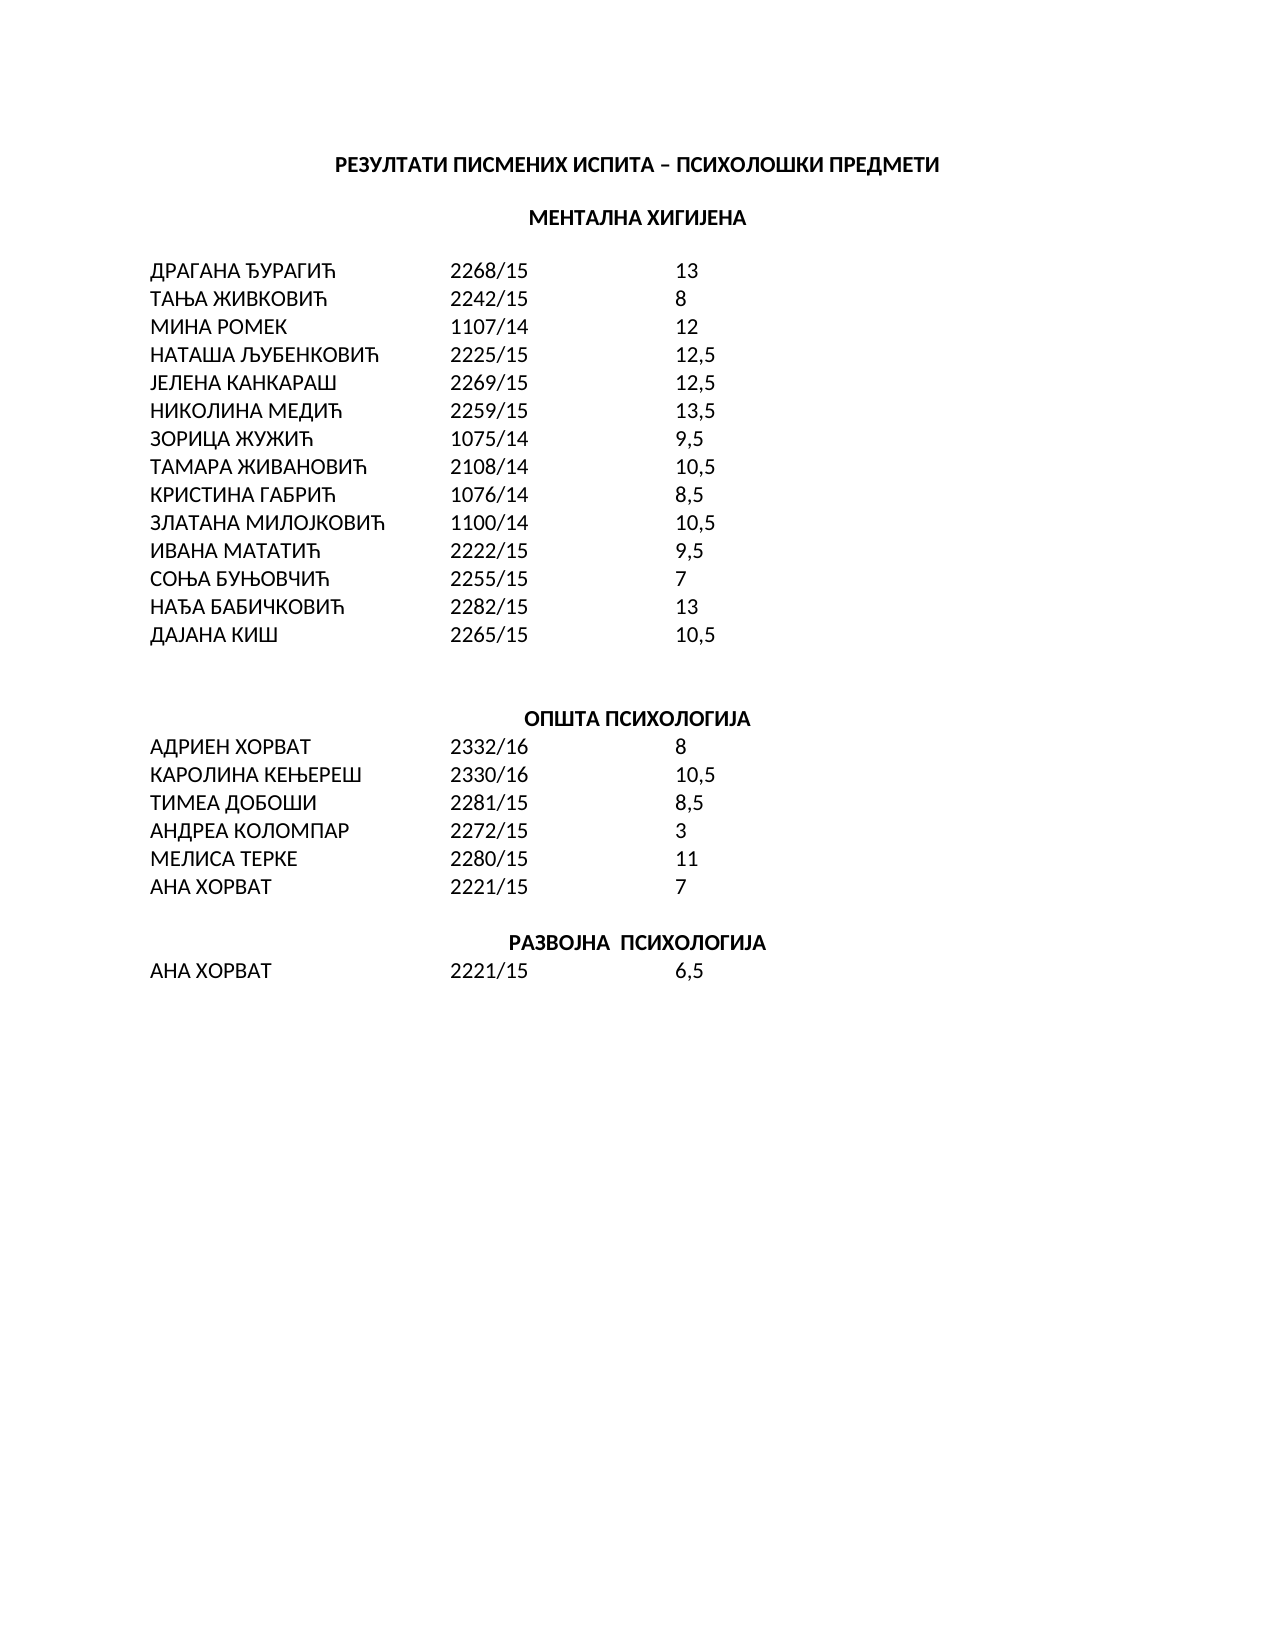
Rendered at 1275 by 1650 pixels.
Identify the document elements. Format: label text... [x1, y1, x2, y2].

text СОЊА БУЊОВЧИЋ 2255/15 7 [150, 564, 1125, 592]
text НИКОЛИНА МЕДИЋ 2259/15 13,5 [150, 396, 1125, 424]
text ДАЈАНА КИШ 2265/15 10,5 [150, 620, 1125, 648]
text ЗОРИЦА ЖУЖИЋ 1075/14 9,5 [150, 424, 1125, 452]
text МЕНТАЛНА ХИГИЈЕНА [150, 203, 1125, 231]
text МЕЛИСА ТЕРКЕ 2280/15 11 [150, 844, 1125, 872]
text ИВАНА МАТАТИЋ 2222/15 9,5 [150, 536, 1125, 564]
text АНА ХОРВАТ 2221/15 7 [150, 872, 1125, 901]
text НАЂА БАБИЧКОВИЋ 2282/15 13 [150, 592, 1125, 620]
text РЕЗУЛТАТИ ПИСМЕНИХ ИСПИТА – ПСИХОЛОШКИ ПРЕДМЕТИ [150, 150, 1125, 178]
text АНДРЕА КОЛОМПАР 2272/15 3 [150, 816, 1125, 844]
text КАРОЛИНА КЕЊЕРЕШ 2330/16 10,5 [150, 760, 1125, 788]
text РАЗВОЈНА ПСИХОЛОГИЈА [150, 928, 1125, 957]
text КРИСТИНА ГАБРИЋ 1076/14 8,5 [150, 480, 1125, 508]
text ДРАГАНА ЂУРАГИЋ 2268/15 13 [150, 256, 1125, 284]
text МИНА РОМЕК 1107/14 12 [150, 312, 1125, 340]
text ОПШТА ПСИХОЛОГИЈА [150, 704, 1125, 732]
text ТИМЕА ДОБОШИ 2281/15 8,5 [150, 788, 1125, 816]
text ЗЛАТАНА МИЛОЈКОВИЋ 1100/14 10,5 [150, 508, 1125, 536]
text АДРИЕН ХОРВАТ 2332/16 8 [150, 732, 1125, 760]
text НАТАША ЉУБЕНКОВИЋ 2225/15 12,5 [150, 340, 1125, 368]
text АНА ХОРВАТ 2221/15 6,5 [150, 957, 1125, 984]
text ЈЕЛЕНА КАНКАРАШ 2269/15 12,5 [150, 368, 1125, 396]
text ТАМАРА ЖИВАНОВИЋ 2108/14 10,5 [150, 452, 1125, 480]
text ТАЊА ЖИВКОВИЋ 2242/15 8 [150, 284, 1125, 312]
